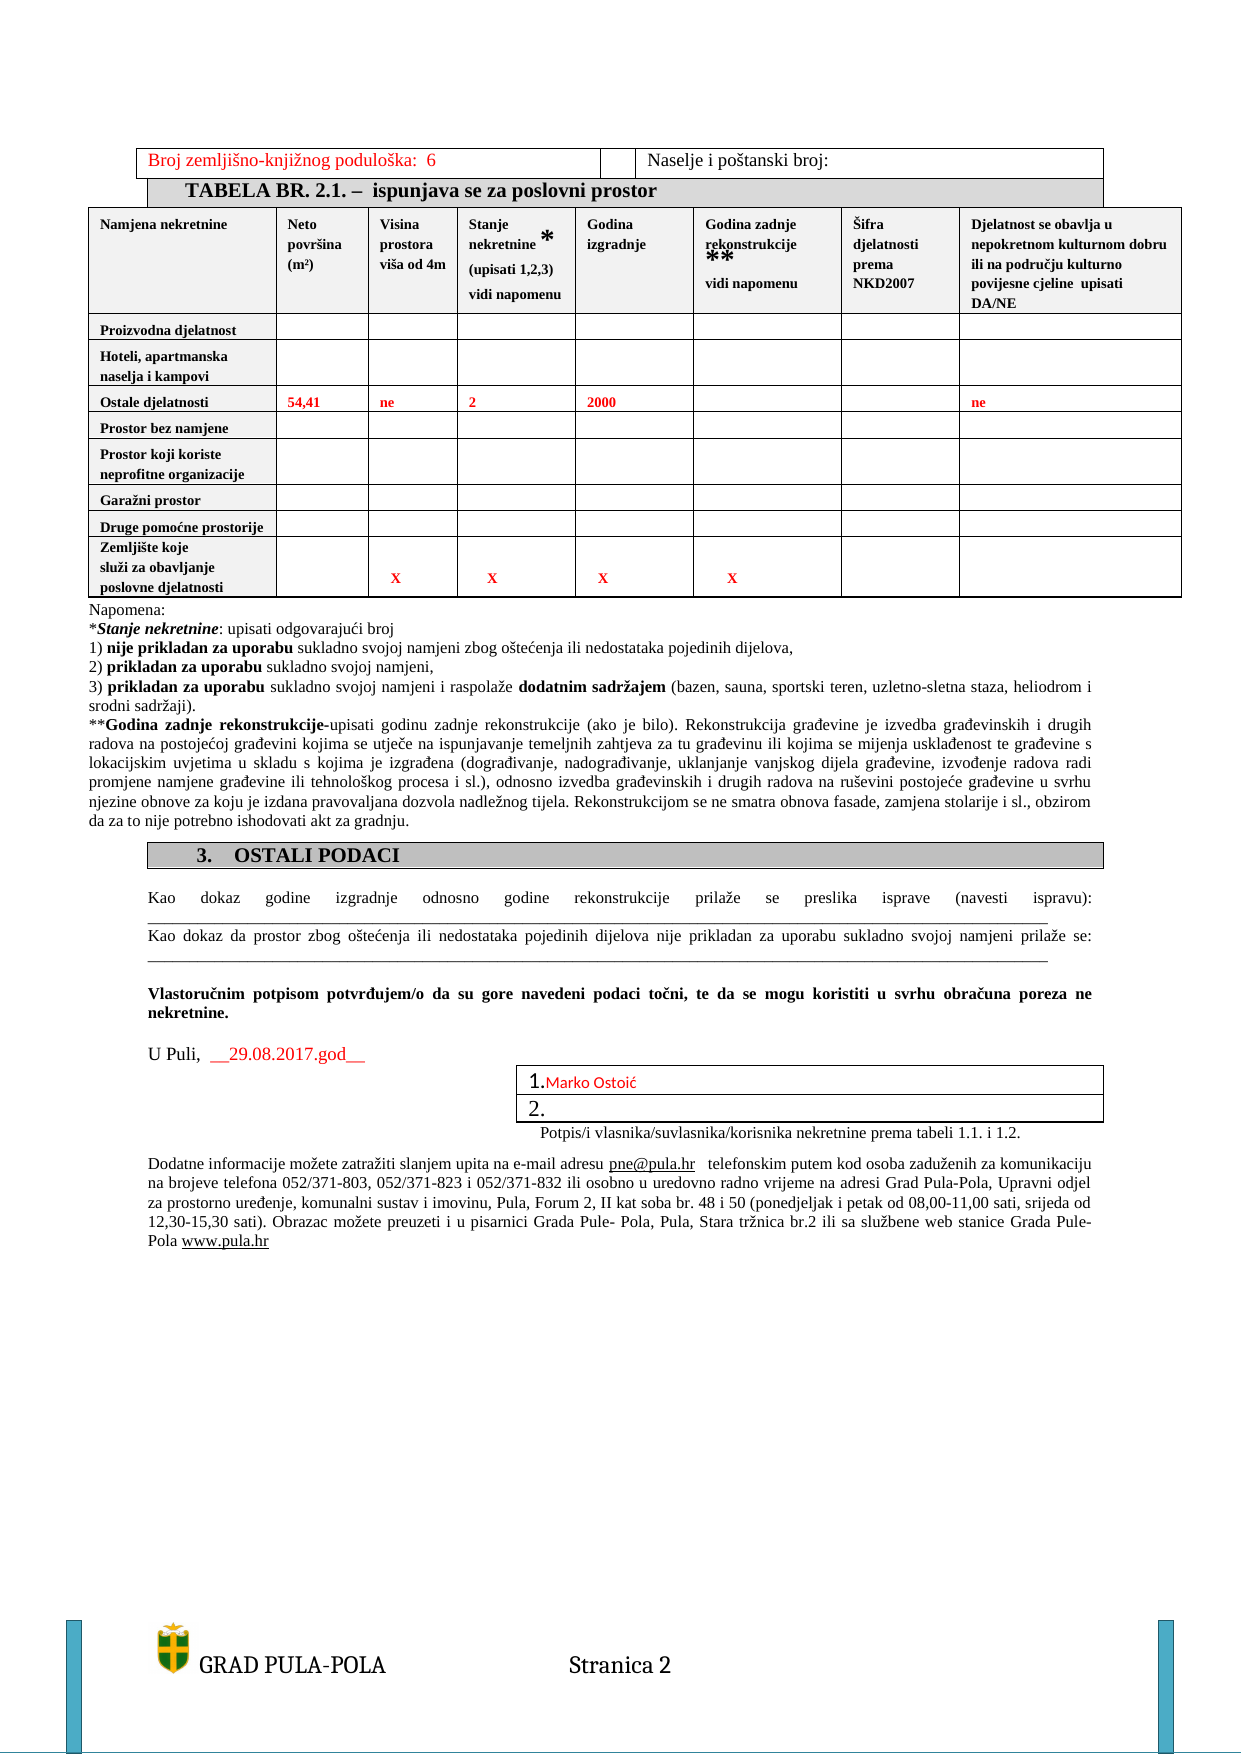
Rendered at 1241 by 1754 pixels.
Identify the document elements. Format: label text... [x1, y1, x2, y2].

table_cell [842, 314, 959, 339]
table_cell [960, 314, 1181, 339]
table_cell Hoteli, apartmanska naselja i kampovi [89, 340, 276, 385]
table_cell X [458, 537, 575, 596]
table_cell 2000 [576, 386, 693, 411]
text Kao dokaz godine izgradnje odnosno godine rekonstrukcije prilaže se preslika isprave (navesti ispravu): ____________________________________________________________________________________________________________ [148, 888, 1093, 926]
table_cell X [369, 537, 457, 596]
text Kao dokaz da prostor zbog oštećenja ili nedostataka pojedinih dijelova nije prikladan za uporabu sukladno svojoj namjeni prilaže se: ____________________________________________________________________________________________________________ [148, 926, 1093, 964]
text Dodatne informacije možete zatražiti slanjem upita na e-mail adresu pne@pula.hr telefonskim putem kod osoba zaduženih za komunikaciju na brojeve telefona 052/371-803, 052/371-823 i 052/371-832 ili osobno u uredovno radno vrijeme na adresi Grad Pula-Pola, Upravni odjel za prostorno uređenje, komunalni sustav i imovinu, Pula, Forum 2, II kat soba br. 48 i 50 (ponedjeljak i petak od 08,00-11,00 sati, srijeda od 12,30-15,30 sati). Obrazac možete preuzeti i u pisarnici Grada Pule- Pola, Pula, Stara tržnica br.2 ili sa službene web stanice Grada Pule- Pola www.pula.hr [148, 1154, 1093, 1250]
table_cell Ostale djelatnosti [89, 386, 276, 411]
table_cell Neto površina (m²) [277, 208, 368, 313]
table_cell [277, 511, 368, 536]
table_cell [458, 412, 575, 437]
text **Godina zadnje rekonstrukcije-upisati godinu zadnje rekonstrukcije (ako je bilo). Rekonstrukcija građevine je izvedba građevinskih i drugih radova na postojećoj građevini kojima se utječe na ispunjavanje temeljnih zahtjeva za tu građevinu ili kojima se mijenja usklađenost te građevine s lokacijskim uvjetima u skladu s kojima je izgrađena (dograđivanje, nadograđivanje, uklanjanje vanjskog dijela građevine, izvođenje radova radi promjene namjene građevine ili tehnološkog procesa i sl.), odnosno izvedba građevinskih i drugih radova na ruševini postojeće građevine u svrhu njezine obnove za koju je izdana pravovaljana dozvola nadležnog tijela. Rekonstrukcijom se ne smatra obnova fasade, zamjena stolarije i sl., obzirom da za to nije potrebno ishodovati akt za gradnju. [88, 715, 1093, 830]
table_cell [369, 439, 457, 483]
table_cell [842, 537, 959, 596]
table_cell Visina prostora viša od 4m [369, 208, 457, 313]
table_cell [842, 439, 959, 483]
table_header 1.Marko Ostoić [517, 1066, 1103, 1094]
table_cell Zemljište koje služi za obavljanje poslovne djelatnosti [89, 537, 276, 596]
table_cell [842, 412, 959, 437]
table_cell Garažni prostor [89, 485, 276, 510]
table_cell Naselje i poštanski broj: [636, 149, 1103, 177]
text U Puli, __29.08.2017.god__ [148, 1043, 1093, 1065]
table_cell [576, 439, 693, 483]
table_cell [960, 439, 1181, 483]
table_cell Prostor koji koriste neprofitne organizacije [89, 439, 276, 483]
table_cell [277, 485, 368, 510]
table_cell [458, 340, 575, 385]
text 1) nije prikladan za uporabu sukladno svojoj namjeni zbog oštećenja ili nedostataka pojedinih dijelova, [88, 638, 1093, 657]
table_cell [960, 485, 1181, 510]
table_cell [369, 511, 457, 536]
table_cell [694, 314, 841, 339]
table_cell [842, 340, 959, 385]
text Potpis/i vlasnika/suvlasnika/korisnika nekretnine prema tabeli 1.1. i 1.2. [148, 1122, 1137, 1142]
table_cell [960, 511, 1181, 536]
table_cell X [576, 537, 693, 596]
table_cell [960, 412, 1181, 437]
table_cell [842, 485, 959, 510]
table_cell [458, 485, 575, 510]
table_cell [576, 340, 693, 385]
table_cell [576, 511, 693, 536]
table_cell Broj zemljišno-knjižnog poduloška: 6 [137, 149, 600, 177]
table_cell [694, 485, 841, 510]
table_cell [960, 340, 1181, 385]
table_cell [842, 386, 959, 411]
table_cell [694, 340, 841, 385]
text Vlastoručnim potpisom potvrđujem/o da su gore navedeni podaci točni, te da se mogu koristiti u svrhu obračuna poreza ne nekretnine. [148, 983, 1093, 1022]
table_cell [576, 412, 693, 437]
table_header OSTALI PODACI [148, 843, 1103, 867]
table_cell X [694, 537, 841, 596]
table_cell Godina zadnje rekonstrukcije ** vidi napomenu [694, 208, 841, 313]
table_cell Druge pomoćne prostorije [89, 511, 276, 536]
table_cell Prostor bez namjene [89, 412, 276, 437]
table_cell [277, 340, 368, 385]
table_cell [694, 439, 841, 483]
table_cell Šifra djelatnosti prema NKD2007 [842, 208, 959, 313]
table_cell [694, 511, 841, 536]
picture [147, 1622, 200, 1674]
table_cell [369, 314, 457, 339]
table_cell [277, 537, 368, 596]
table_cell [277, 412, 368, 437]
table_cell [369, 485, 457, 510]
table_cell Namjena nekretnine [89, 208, 276, 313]
table_cell [458, 439, 575, 483]
table_cell [458, 511, 575, 536]
table_cell Djelatnost se obavlja u nepokretnom kulturnom dobru ili na području kulturno povijesne cjeline upisati DA/NE [960, 208, 1181, 313]
table_cell [576, 485, 693, 510]
table_cell [369, 340, 457, 385]
table_cell Proizvodna djelatnost [89, 314, 276, 339]
text *Stanje nekretnine: upisati odgovarajući broj [88, 619, 1093, 638]
table_cell [369, 412, 457, 437]
table_cell Stanje nekretnine * (upisati 1,2,3) vidi napomenu [458, 208, 575, 313]
text 2) prikladan za uporabu sukladno svojoj namjeni, [88, 657, 1093, 676]
table_cell [277, 439, 368, 483]
table_cell [694, 386, 841, 411]
text Napomena: [88, 600, 1093, 619]
table_cell [842, 511, 959, 536]
table_cell [960, 537, 1181, 596]
table_cell 2. [517, 1095, 1103, 1121]
table_cell ne [369, 386, 457, 411]
table_cell ne [960, 386, 1181, 411]
table_cell 2 [458, 386, 575, 411]
table_cell [277, 314, 368, 339]
table_cell [576, 314, 693, 339]
table_cell Godina izgradnje [576, 208, 693, 313]
text 3) prikladan za uporabu sukladno svojoj namjeni i raspolaže dodatnim sadržajem (bazen, sauna, sportski teren, uzletno-sletna staza, heliodrom i srodni sadržaji). [88, 676, 1093, 715]
table_cell [458, 314, 575, 339]
table_cell [694, 412, 841, 437]
table_cell TABELA BR. 2.1. – ispunjava se za poslovni prostor [148, 179, 1103, 207]
table_cell 54,41 [277, 386, 368, 411]
